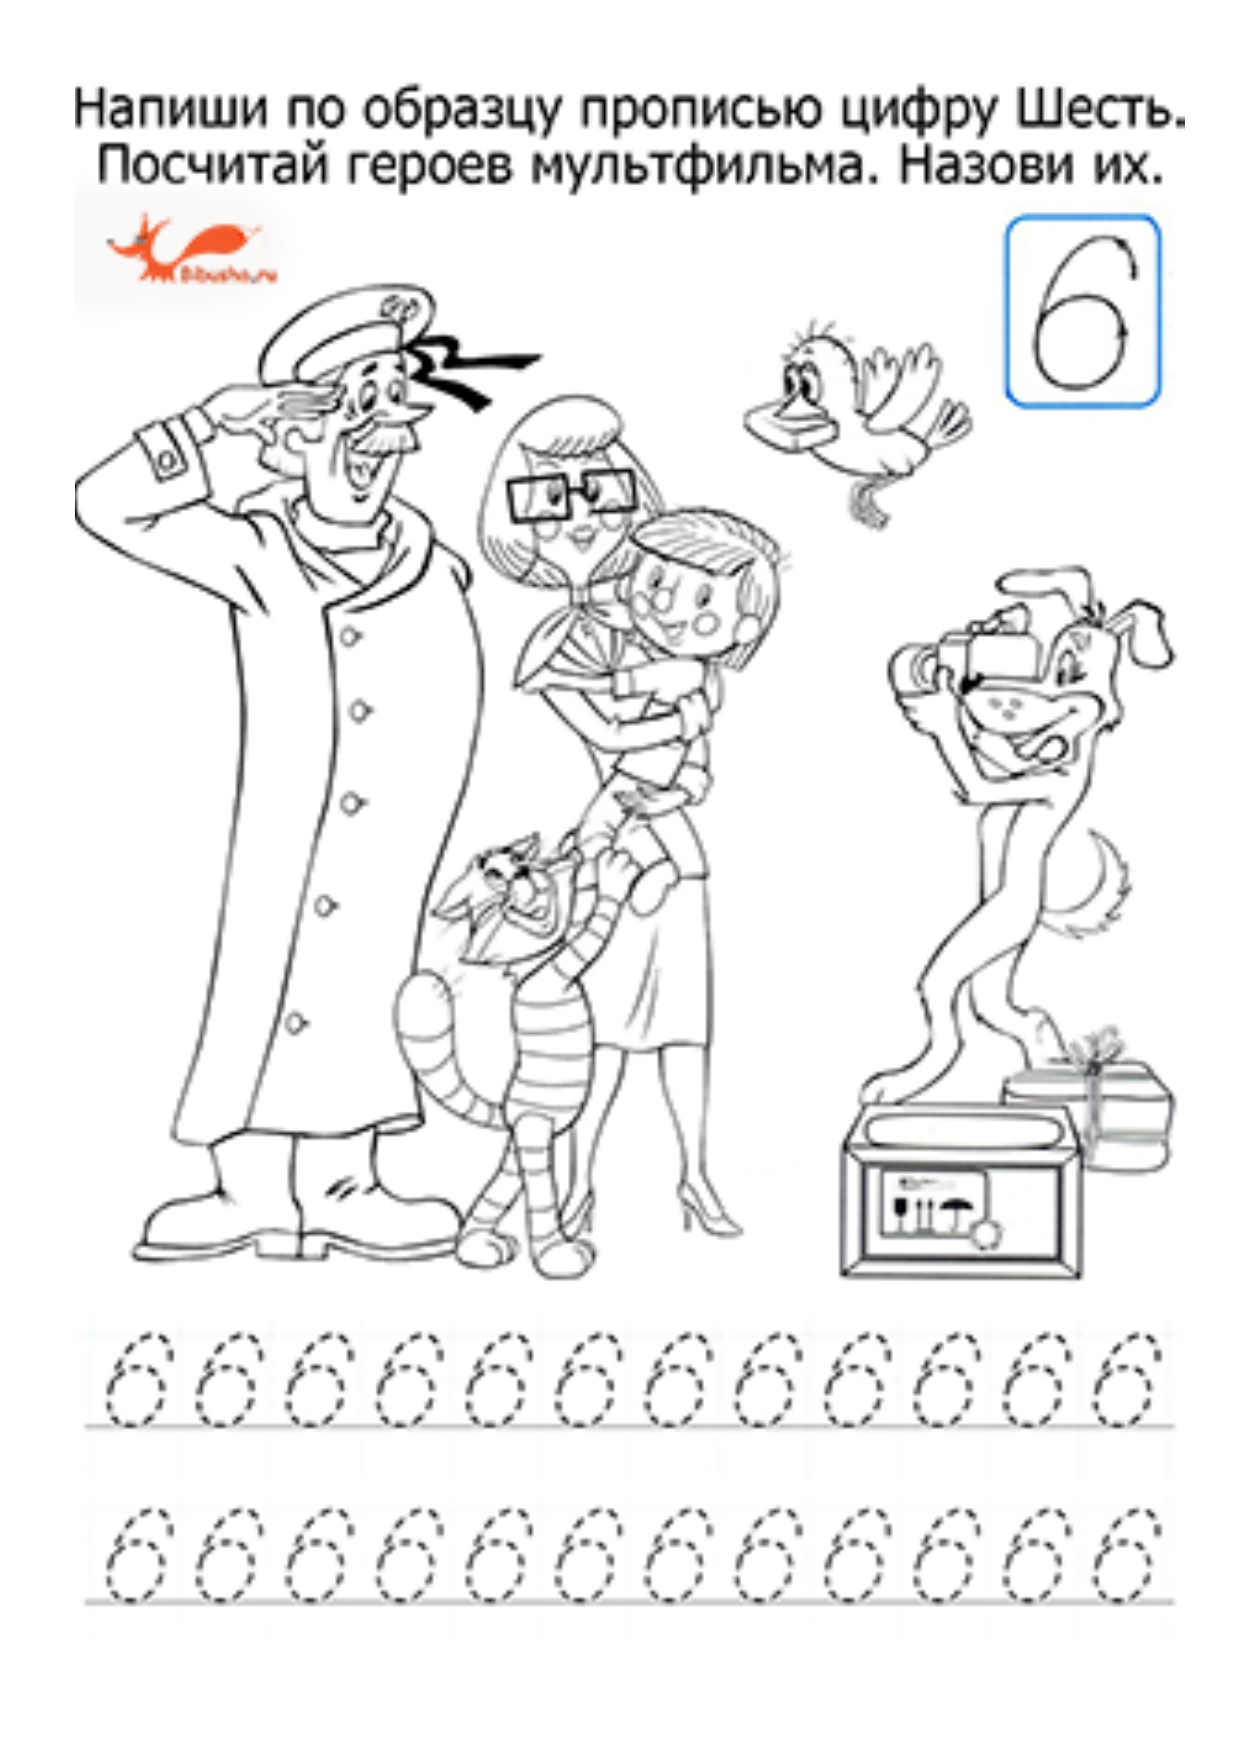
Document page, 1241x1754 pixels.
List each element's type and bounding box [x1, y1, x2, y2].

picture [75, 75, 1185, 1644]
